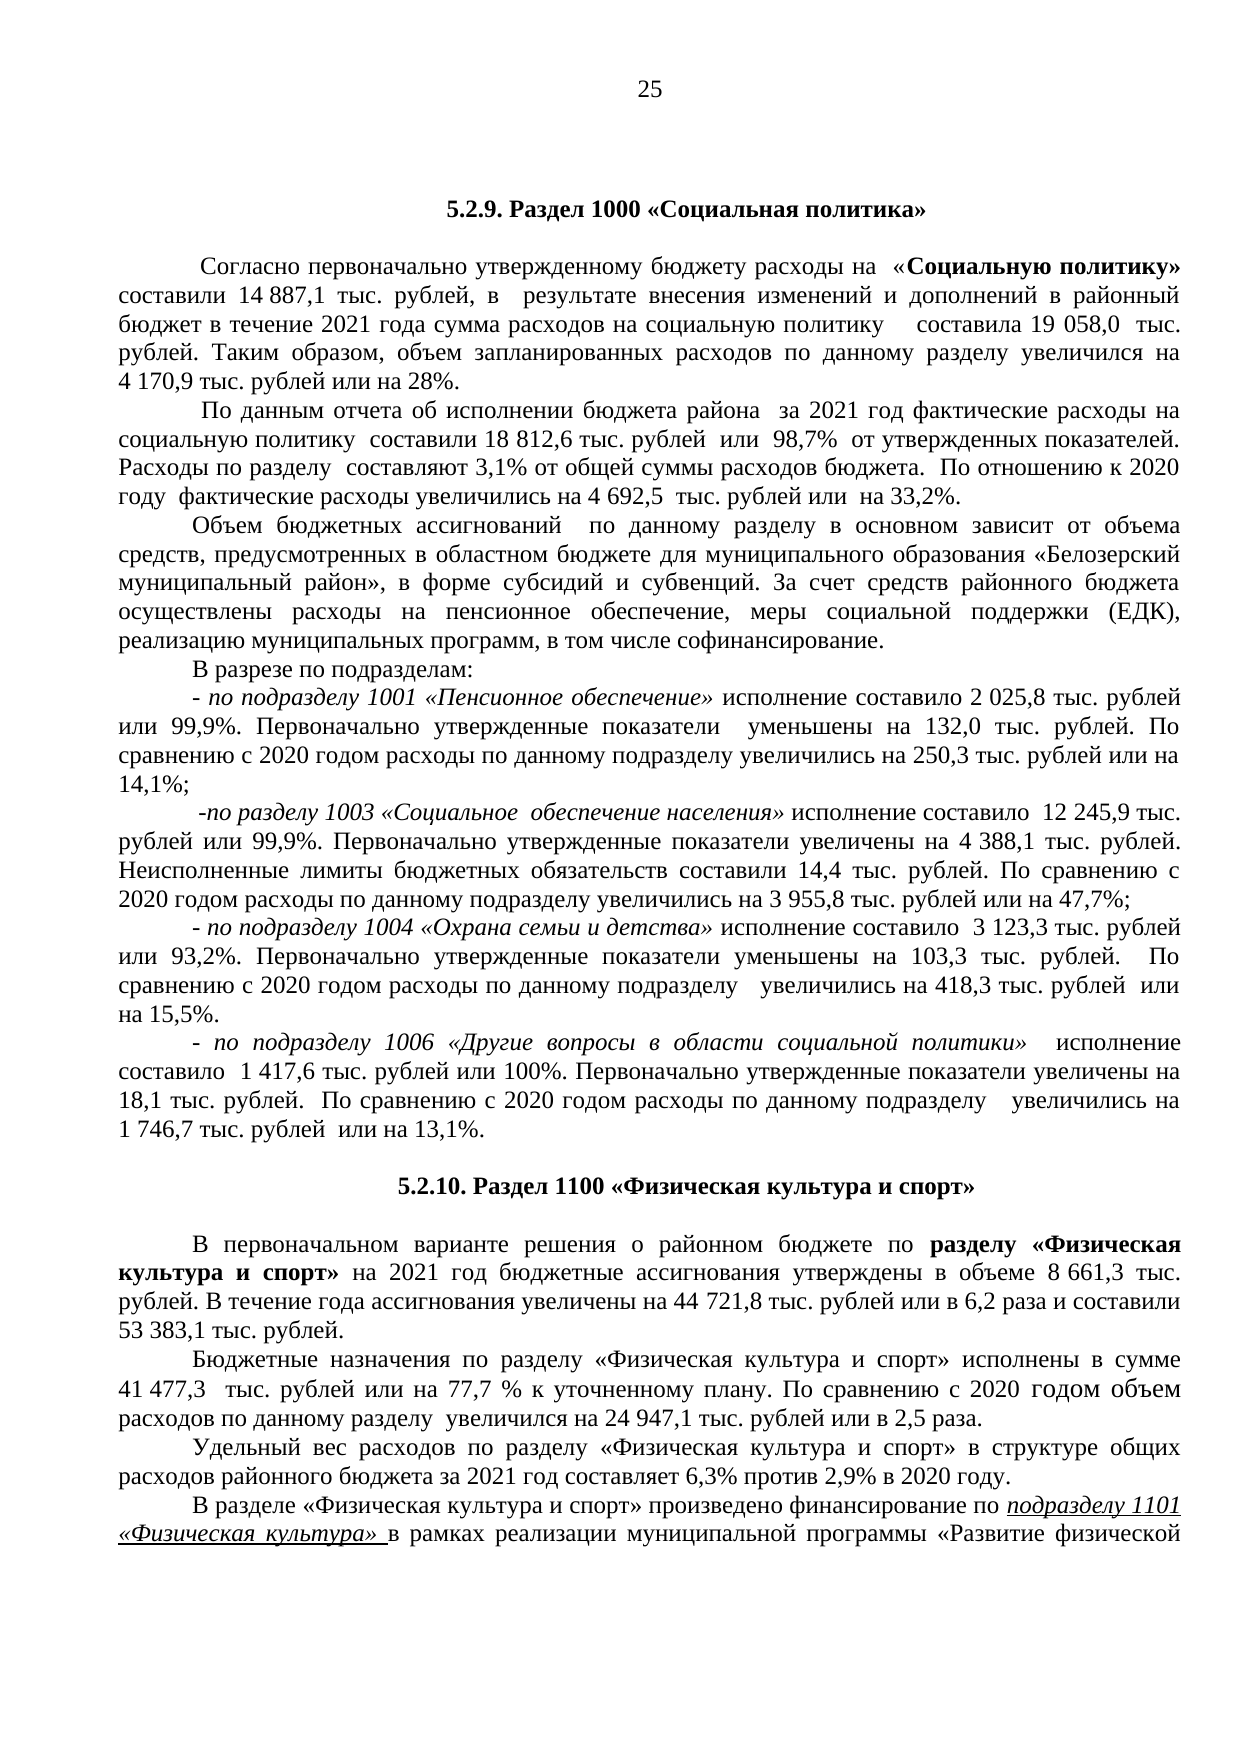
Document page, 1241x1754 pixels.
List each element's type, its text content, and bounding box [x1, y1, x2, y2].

text Бюджетные назначения по разделу «Физическая культура и спорт» исполнены в сумме 41 477,3 тыс. рублей или на 77,7 % к уточненному плану. По сравнению с 2020 годом объем расходов по данному разделу увеличился на 24 947,1 тыс. рублей или в 2,5 раза. [118, 1344, 1181, 1432]
text 5.2.9. Раздел 1000 «Социальная политика» [118, 194, 1181, 222]
text Объем бюджетных ассигнований по данному разделу в основном зависит от объема средств, предусмотренных в областном бюджете для муниципального образования «Белозерский муниципальный район», в форме субсидий и субвенций. За счет средств районного бюджета осуществлены расходы на пенсионное обеспечение, меры социальной поддержки (ЕДК), реализацию муниципальных программ, в том числе софинансирование. [118, 510, 1181, 654]
text 5.2.10. Раздел 1100 «Физическая культура и спорт» [118, 1171, 1181, 1200]
text В разрезе по подразделам: [118, 654, 1181, 682]
text Согласно первоначально утвержденному бюджету расходы на «Социальную политику» составили 14 887,1 тыс. рублей, в результате внесения изменений и дополнений в районный бюджет в течение 2021 года сумма расходов на социальную политику составила 19 058,0 тыс. рублей. Таким образом, объем запланированных расходов по данному разделу увеличился на 4 170,9 тыс. рублей или на 28%. [118, 251, 1181, 395]
text По данным отчета об исполнении бюджета района за 2021 год фактические расходы на социальную политику составили 18 812,6 тыс. рублей или 98,7% от утвержденных показателей. Расходы по разделу составляют 3,1% от общей суммы расходов бюджета. По отношению к 2020 году фактические расходы увеличились на 4 692,5 тыс. рублей или на 33,2%. [118, 395, 1181, 510]
text В первоначальном варианте решения о районном бюджете по разделу «Физическая культура и спорт» на 2021 год бюджетные ассигнования утверждены в объеме 8 661,3 тыс. рублей. В течение года ассигнования увеличены на 44 721,8 тыс. рублей или в 6,2 раза и составили 53 383,1 тыс. рублей. [118, 1229, 1181, 1344]
text -по разделу 1003 «Социальное обеспечение населения» исполнение составило 12 245,9 тыс. рублей или 99,9%. Первоначально утвержденные показатели увеличены на 4 388,1 тыс. рублей. Неисполненные лимиты бюджетных обязательств составили 14,4 тыс. рублей. По сравнению с 2020 годом расходы по данному подразделу увеличились на 3 955,8 тыс. рублей или на 47,7%; [118, 797, 1181, 912]
text - по подразделу 1006 «Другие вопросы в области социальной политики» исполнение составило 1 417,6 тыс. рублей или 100%. Первоначально утвержденные показатели увеличены на 18,1 тыс. рублей. По сравнению с 2020 годом расходы по данному подразделу увеличились на 1 746,7 тыс. рублей или на 13,1%. [118, 1027, 1181, 1142]
text Удельный вес расходов по разделу «Физическая культура и спорт» в структуре общих расходов районного бюджета за 2021 год составляет 6,3% против 2,9% в 2020 году. [118, 1432, 1181, 1490]
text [118, 1490, 1181, 1547]
text - по подразделу 1001 «Пенсионное обеспечение» исполнение составило 2 025,8 тыс. рублей или 99,9%. Первоначально утвержденные показатели уменьшены на 132,0 тыс. рублей. По сравнению с 2020 годом расходы по данному подразделу увеличились на 250,3 тыс. рублей или на 14,1%; [118, 682, 1181, 797]
text - по подразделу 1004 «Охрана семьи и детства» исполнение составило 3 123,3 тыс. рублей или 93,2%. Первоначально утвержденные показатели уменьшены на 103,3 тыс. рублей. По сравнению с 2020 годом расходы по данному подразделу увеличились на 418,3 тыс. рублей или на 15,5%. [118, 912, 1181, 1027]
